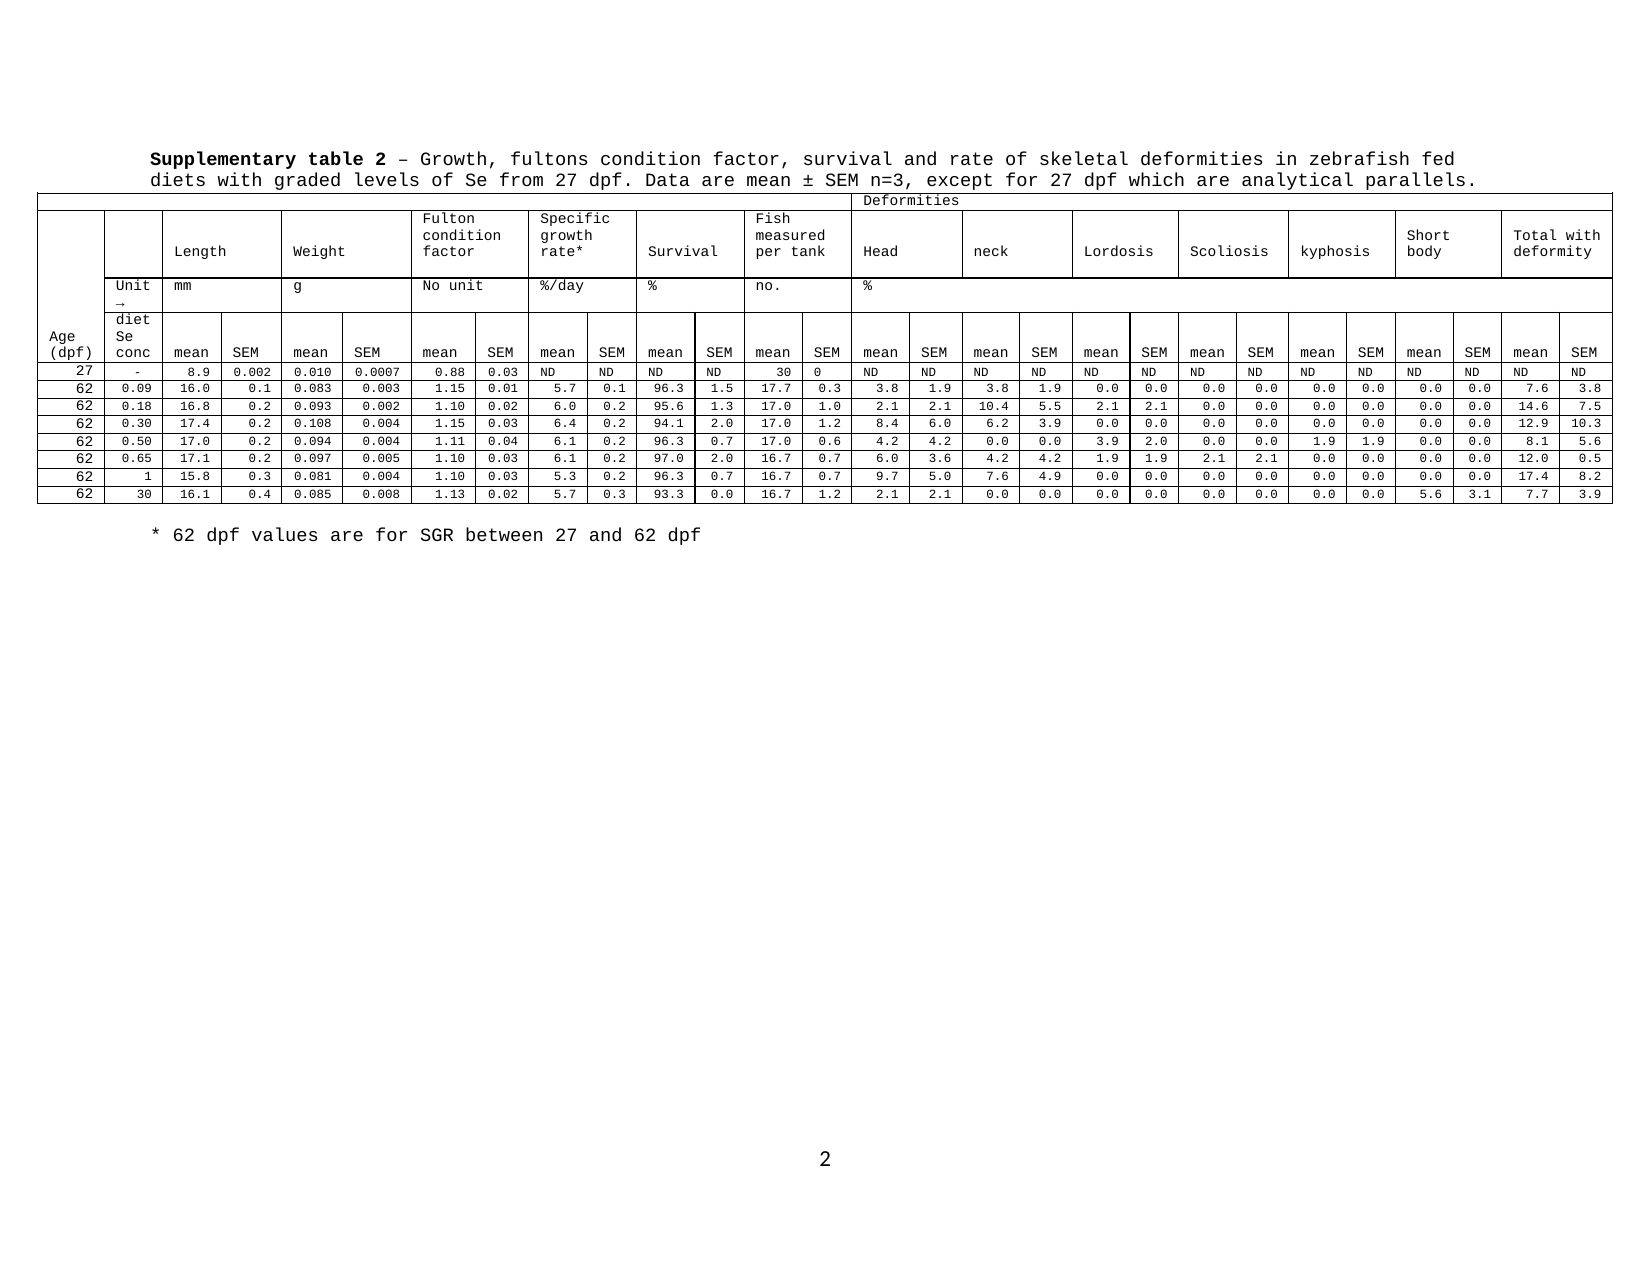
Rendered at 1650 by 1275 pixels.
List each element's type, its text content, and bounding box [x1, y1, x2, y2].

table_cell 4.2 [963, 451, 1019, 468]
table_cell 10.4 [963, 399, 1019, 415]
table_cell Head [852, 211, 962, 277]
table_cell 0.0 [1073, 416, 1129, 433]
table_cell 1.9 [1020, 381, 1072, 397]
table_cell 2.1 [852, 487, 909, 503]
table_cell kyphosis [1289, 211, 1395, 277]
table_cell 0.0 [1396, 434, 1453, 450]
table_cell 30 [105, 487, 162, 503]
table_cell 0.88 [412, 363, 475, 380]
table_cell mean [282, 313, 342, 362]
table_cell ND [1396, 363, 1453, 380]
table_cell 0.2 [222, 416, 281, 433]
table_cell 0.0 [1289, 381, 1346, 397]
table_cell 0.0 [1237, 416, 1288, 433]
table_cell %/day [529, 279, 636, 312]
table_cell ND [1073, 363, 1129, 380]
table_cell ND [1237, 363, 1288, 380]
table_header [38, 194, 851, 210]
table_cell 1.9 [1073, 451, 1129, 468]
table_cell 0.0 [1131, 487, 1178, 503]
table_cell 0.0 [1179, 399, 1236, 415]
table_cell 4.2 [1020, 451, 1072, 468]
table_cell 0.002 [343, 399, 411, 415]
table_cell 0.0 [1454, 434, 1501, 450]
table_cell 5.0 [910, 469, 962, 486]
table_cell 16.0 [163, 381, 221, 397]
table_cell 6.1 [529, 434, 587, 450]
table_cell 3.8 [852, 381, 909, 397]
table_cell 0.0 [1237, 399, 1288, 415]
table_cell SEM [476, 313, 528, 362]
table_cell 1.0 [803, 399, 851, 415]
table_cell 0.0 [1454, 469, 1501, 486]
table_cell 62 [38, 487, 104, 503]
table_cell 0.7 [803, 469, 851, 486]
table_cell 0.0 [1347, 416, 1395, 433]
table_cell mean [1289, 313, 1346, 362]
table_cell SEM [910, 313, 962, 362]
table_cell 1.9 [1131, 451, 1178, 468]
table_cell 16.1 [163, 487, 221, 503]
table_cell neck [963, 211, 1072, 277]
table_cell 7.6 [963, 469, 1019, 486]
table_cell SEM [1454, 313, 1501, 362]
table_cell 16.8 [163, 399, 221, 415]
table_cell 94.1 [637, 416, 694, 433]
table_cell 0.004 [343, 434, 411, 450]
table_cell 0.0 [1289, 487, 1346, 503]
table_cell 0.03 [476, 363, 528, 380]
table_cell % [637, 279, 744, 312]
table_cell 0.01 [476, 381, 528, 397]
table_cell 1.9 [1289, 434, 1346, 450]
table_cell mean [852, 313, 909, 362]
table_cell 0.0 [1396, 451, 1453, 468]
table_cell 5.7 [529, 381, 587, 397]
table_cell Age (dpf) [38, 211, 104, 362]
table_cell 0.0 [1454, 451, 1501, 468]
table_cell 0.2 [222, 451, 281, 468]
table_cell 0.2 [588, 469, 636, 486]
table_cell 0.0007 [343, 363, 411, 380]
table_cell mean [1179, 313, 1236, 362]
table_cell 0.02 [476, 487, 528, 503]
table_cell 1.10 [412, 469, 475, 486]
table_cell Lordosis [1073, 211, 1178, 277]
table_cell ND [852, 363, 909, 380]
table_cell 0.1 [588, 381, 636, 397]
table_cell 2.1 [910, 399, 962, 415]
table_cell 4.2 [852, 434, 909, 450]
table_cell 5.5 [1020, 399, 1072, 415]
table_cell 17.4 [163, 416, 221, 433]
table_cell 16.7 [745, 451, 802, 468]
table_cell 0.0 [1347, 381, 1395, 397]
table_cell 0.005 [343, 451, 411, 468]
table_cell 30 [745, 363, 802, 380]
table_cell 0.03 [476, 416, 528, 433]
table_cell 0.5 [1560, 451, 1612, 468]
table_cell Weight [282, 211, 411, 277]
table_cell 0.0 [963, 487, 1019, 503]
table_cell 9.7 [852, 469, 909, 486]
table_cell 0.0 [1396, 469, 1453, 486]
table_cell 62 [38, 434, 104, 450]
table_cell ND [1179, 363, 1236, 380]
table_cell 0.0 [1179, 434, 1236, 450]
table_cell 0.0 [1073, 381, 1129, 397]
table_cell 2.1 [1237, 451, 1288, 468]
table_cell 0.0 [1347, 399, 1395, 415]
table_cell 1.13 [412, 487, 475, 503]
table_cell Unit → [105, 279, 162, 312]
table_cell 27 [38, 363, 104, 380]
table_cell 62 [38, 451, 104, 468]
table_cell 62 [38, 469, 104, 486]
table_cell 0.0 [1347, 469, 1395, 486]
table_cell 0.0 [1396, 381, 1453, 397]
table_cell mean [963, 313, 1019, 362]
table_cell Length [163, 211, 281, 277]
table_cell 0.30 [105, 416, 162, 433]
table_cell 7.6 [1502, 381, 1559, 397]
table_cell 14.6 [1502, 399, 1559, 415]
table_cell 10.3 [1560, 416, 1612, 433]
table_cell 0.1 [222, 381, 281, 397]
table_cell 2.1 [910, 487, 962, 503]
table_cell 1.2 [803, 416, 851, 433]
table_cell SEM [1237, 313, 1288, 362]
table_cell 1.10 [412, 451, 475, 468]
table_cell 0.0 [1179, 416, 1236, 433]
table_cell 0.3 [588, 487, 636, 503]
table_cell 0.0 [1179, 469, 1236, 486]
table_cell 0.0 [1454, 399, 1501, 415]
table_cell 5.7 [529, 487, 587, 503]
table_cell 1.3 [696, 399, 744, 415]
table_cell 0.0 [1131, 469, 1178, 486]
table_cell 0.04 [476, 434, 528, 450]
table_cell 0.0 [1289, 451, 1346, 468]
table_cell SEM [696, 313, 744, 362]
table_cell 0.083 [282, 381, 342, 397]
table_cell 1.5 [696, 381, 744, 397]
table_cell 96.3 [637, 469, 694, 486]
table_cell 0.0 [1289, 416, 1346, 433]
table_cell [105, 211, 162, 277]
table_cell 0.0 [1289, 399, 1346, 415]
table_cell 3.9 [1073, 434, 1129, 450]
table_cell 8.4 [852, 416, 909, 433]
table_cell 0.004 [343, 469, 411, 486]
table_cell 0.0 [1454, 381, 1501, 397]
table_cell ND [1454, 363, 1501, 380]
table_cell Fulton condition factor [412, 211, 528, 277]
table_cell SEM [803, 313, 851, 362]
table_cell 0.0 [1237, 381, 1288, 397]
table_cell 0.0 [1237, 469, 1288, 486]
table_cell 4.9 [1020, 469, 1072, 486]
table_cell SEM [343, 313, 411, 362]
table_cell mean [529, 313, 587, 362]
table_cell 95.6 [637, 399, 694, 415]
table_cell 0.0 [1347, 451, 1395, 468]
table_cell ND [910, 363, 962, 380]
table_cell SEM [1020, 313, 1072, 362]
table_cell mean [163, 313, 221, 362]
table_cell 6.4 [529, 416, 587, 433]
table_cell 0.18 [105, 399, 162, 415]
table_cell Short body [1396, 211, 1501, 277]
table_cell 0.2 [222, 399, 281, 415]
table_cell 0.3 [803, 381, 851, 397]
table_cell 0.2 [588, 451, 636, 468]
table_cell 6.0 [852, 451, 909, 468]
table_cell 17.4 [1502, 469, 1559, 486]
text * 62 dpf values are for SGR between 27 and 62 dpf [150, 525, 1500, 547]
table_cell 0.0 [1131, 416, 1178, 433]
table_cell 3.8 [963, 381, 1019, 397]
table_cell 0.3 [222, 469, 281, 486]
table_cell 0.0 [1396, 399, 1453, 415]
table_cell Specific growth rate* [529, 211, 636, 277]
table_cell 0.50 [105, 434, 162, 450]
table_cell Survival [637, 211, 744, 277]
table_cell ND [1020, 363, 1072, 380]
table_cell 0.0 [1179, 487, 1236, 503]
table_cell mean [1073, 313, 1129, 362]
table_cell 8.9 [163, 363, 221, 380]
table_cell diet Se conc [105, 313, 162, 362]
table_cell 1 [105, 469, 162, 486]
table_cell 7.5 [1560, 399, 1612, 415]
table_cell 7.7 [1502, 487, 1559, 503]
table_cell 62 [38, 416, 104, 433]
table_cell 0.097 [282, 451, 342, 468]
table_cell 8.1 [1502, 434, 1559, 450]
table_cell 1.15 [412, 416, 475, 433]
table_cell 0.093 [282, 399, 342, 415]
table_cell 17.1 [163, 451, 221, 468]
table_cell 3.6 [910, 451, 962, 468]
table_cell Scoliosis [1179, 211, 1288, 277]
table_cell 0.09 [105, 381, 162, 397]
table_cell 0.7 [803, 451, 851, 468]
table_cell 1.2 [803, 487, 851, 503]
table_cell 0.0 [1454, 416, 1501, 433]
table_cell mean [745, 313, 802, 362]
table_cell 1.15 [412, 381, 475, 397]
table_cell 0.0 [1073, 469, 1129, 486]
table_cell % [852, 279, 1612, 312]
table_cell 17.7 [745, 381, 802, 397]
table_cell 0.2 [222, 434, 281, 450]
table_cell 62 [38, 399, 104, 415]
table_cell 0.0 [1020, 434, 1072, 450]
table_cell 3.9 [1020, 416, 1072, 433]
table_cell 0.02 [476, 399, 528, 415]
table_cell 2.0 [1131, 434, 1178, 450]
table_cell - [105, 363, 162, 380]
table_cell No unit [412, 279, 528, 312]
table_cell 0.0 [1179, 381, 1236, 397]
table_cell 0.085 [282, 487, 342, 503]
table_cell ND [1131, 363, 1178, 380]
table_cell 1.11 [412, 434, 475, 450]
table_cell 0.0 [1289, 469, 1346, 486]
table_cell ND [1347, 363, 1395, 380]
table_cell Fish measured per tank [745, 211, 851, 277]
table_cell 96.3 [637, 381, 694, 397]
table_cell SEM [222, 313, 281, 362]
table_cell 0.03 [476, 451, 528, 468]
table_cell 96.3 [637, 434, 694, 450]
table_cell 0.65 [105, 451, 162, 468]
table_cell 97.0 [637, 451, 694, 468]
table_cell 0.0 [1131, 381, 1178, 397]
table_cell 0.0 [963, 434, 1019, 450]
table_cell 17.0 [745, 399, 802, 415]
table_cell 1.9 [910, 381, 962, 397]
table_cell 1.10 [412, 399, 475, 415]
table_cell ND [1289, 363, 1346, 380]
table_cell 3.8 [1560, 381, 1612, 397]
table_cell 93.3 [637, 487, 694, 503]
table_cell 4.2 [910, 434, 962, 450]
table_cell 0.7 [696, 469, 744, 486]
table_cell ND [529, 363, 587, 380]
table_cell 0.0 [1396, 416, 1453, 433]
table_cell ND [637, 363, 694, 380]
text Supplementary table 2 – Growth, fultons condition factor, survival and rate of skeletal deformities in zebrafish fed diets with graded levels of Se from 27 dpf. Data are mean ± SEM n=3, except for 27 dpf which are analytical parallels. [150, 150, 1500, 192]
table_cell mean [1502, 313, 1559, 362]
table_cell 17.0 [745, 416, 802, 433]
table_cell 3.9 [1560, 487, 1612, 503]
table_cell 6.2 [963, 416, 1019, 433]
table_cell 0.4 [222, 487, 281, 503]
table_cell SEM [1560, 313, 1612, 362]
table_cell 0.0 [696, 487, 744, 503]
table_cell 2.1 [1073, 399, 1129, 415]
table_cell 2.0 [696, 416, 744, 433]
table_cell g [282, 279, 411, 312]
table_cell 6.0 [529, 399, 587, 415]
table_cell 5.3 [529, 469, 587, 486]
table_cell 0.008 [343, 487, 411, 503]
table_cell 0.108 [282, 416, 342, 433]
table_cell Total with deformity [1502, 211, 1612, 277]
table_cell 0.081 [282, 469, 342, 486]
table_cell ND [1560, 363, 1612, 380]
table_cell 0.7 [696, 434, 744, 450]
table_cell mean [637, 313, 694, 362]
table_cell mm [163, 279, 281, 312]
table_cell 2.1 [852, 399, 909, 415]
table_cell 0.0 [1237, 487, 1288, 503]
table_cell 0.010 [282, 363, 342, 380]
table_cell 2.0 [696, 451, 744, 468]
table_cell 3.1 [1454, 487, 1501, 503]
table_cell ND [696, 363, 744, 380]
table_cell 16.7 [745, 469, 802, 486]
table_cell SEM [1347, 313, 1395, 362]
table_cell 0.03 [476, 469, 528, 486]
table_cell ND [588, 363, 636, 380]
table_cell 6.0 [910, 416, 962, 433]
table_cell 1.9 [1347, 434, 1395, 450]
table_cell 2.1 [1179, 451, 1236, 468]
table_cell 62 [38, 381, 104, 397]
table_cell 0.094 [282, 434, 342, 450]
table_cell 0.0 [1020, 487, 1072, 503]
table_cell SEM [1131, 313, 1178, 362]
table_header Deformities [852, 194, 1612, 210]
table_cell 0.0 [1237, 434, 1288, 450]
table_cell 17.0 [163, 434, 221, 450]
table_cell 2.1 [1131, 399, 1178, 415]
table_cell 8.2 [1560, 469, 1612, 486]
table_cell 0.002 [222, 363, 281, 380]
table_cell 16.7 [745, 487, 802, 503]
table_cell 0.2 [588, 434, 636, 450]
table_cell 17.0 [745, 434, 802, 450]
table_cell 0.0 [1347, 487, 1395, 503]
table_cell 0.003 [343, 381, 411, 397]
table_cell 5.6 [1560, 434, 1612, 450]
table_cell 12.0 [1502, 451, 1559, 468]
table_cell 0.2 [588, 399, 636, 415]
table_cell SEM [588, 313, 636, 362]
table_cell 0 [803, 363, 851, 380]
table_cell 5.6 [1396, 487, 1453, 503]
table_cell 0.2 [588, 416, 636, 433]
table_cell 15.8 [163, 469, 221, 486]
table_cell 6.1 [529, 451, 587, 468]
table_cell 0.004 [343, 416, 411, 433]
table_cell 0.6 [803, 434, 851, 450]
table_cell ND [1502, 363, 1559, 380]
table_cell ND [963, 363, 1019, 380]
table_cell mean [1396, 313, 1453, 362]
table_cell mean [412, 313, 475, 362]
table_cell no. [745, 279, 851, 312]
table_cell 12.9 [1502, 416, 1559, 433]
table_cell 0.0 [1073, 487, 1129, 503]
